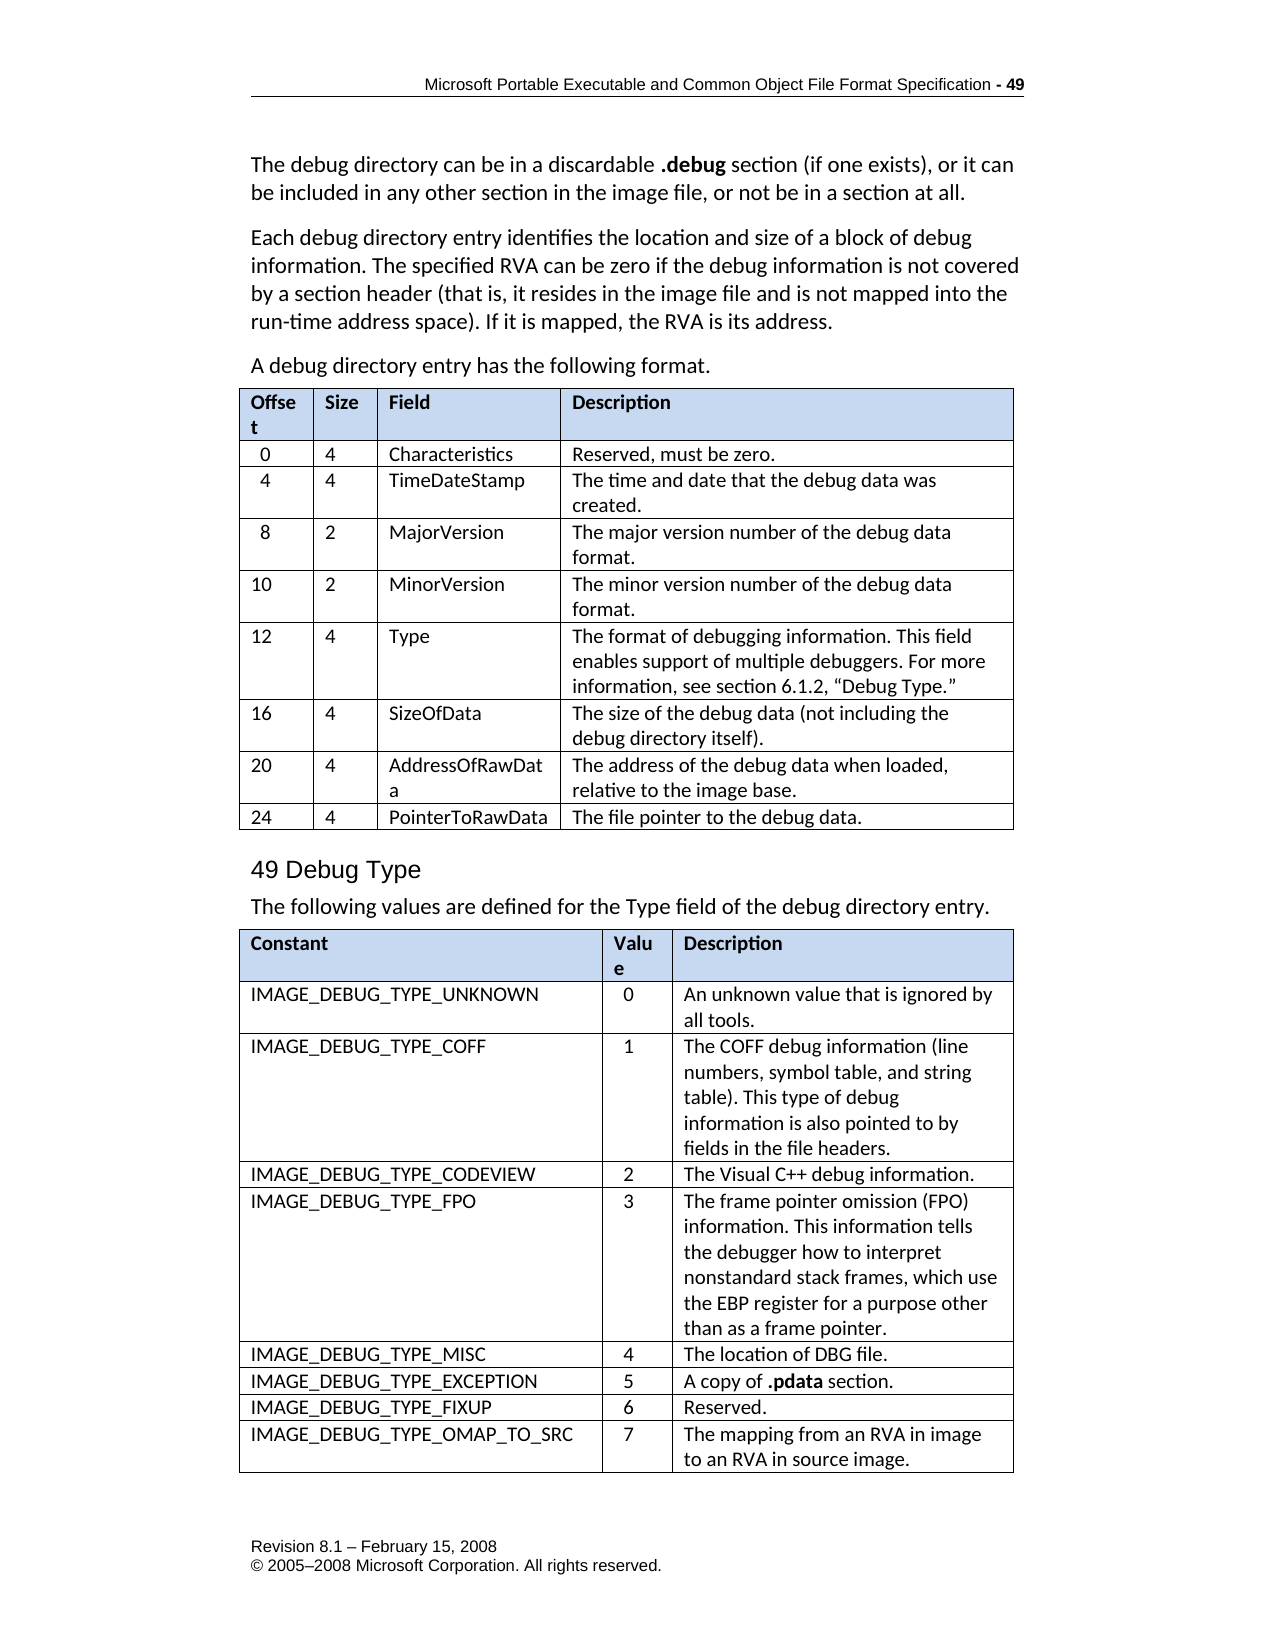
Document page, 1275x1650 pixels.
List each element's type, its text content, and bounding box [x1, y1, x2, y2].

table_cell IMAGE_DEBUG_TYPE_FIXUP [240, 1395, 602, 1420]
table_header Description [673, 930, 1013, 981]
table_cell Characteristics [378, 441, 560, 466]
table_cell 12 [240, 623, 313, 699]
table_cell 0 [240, 441, 313, 466]
table_cell The major version number of the debug data format. [561, 519, 1013, 570]
text The following values are defined for the Type field of the debug directory entry. [251, 892, 1024, 920]
table_cell The frame pointer omission (FPO) information. This information tells the debugger how to interpret nonstandard stack frames, which use the EBP register for a purpose other than as a frame pointer. [673, 1188, 1013, 1341]
subtitle Debug Type [251, 855, 1024, 884]
table_cell The file pointer to the debug data. [561, 804, 1013, 829]
table_cell The COFF debug information (line numbers, symbol table, and string table). This type of debug information is also pointed to by fields in the file headers. [673, 1034, 1013, 1161]
table_cell 20 [240, 752, 313, 803]
table_cell 5 [603, 1368, 672, 1393]
table_cell PointerToRawData [378, 804, 560, 829]
table_header Field [378, 389, 560, 440]
table_cell A copy of .pdata section. [673, 1368, 1013, 1393]
table_cell 16 [240, 700, 313, 751]
table_header Value [603, 930, 672, 981]
table_header Description [561, 389, 1013, 440]
table_cell 4 [240, 467, 313, 518]
table_cell IMAGE_DEBUG_TYPE_FPO [240, 1188, 602, 1341]
table_cell 10 [240, 571, 313, 622]
table_cell 7 [603, 1421, 672, 1472]
table_cell IMAGE_DEBUG_TYPE_EXCEPTION [240, 1368, 602, 1393]
table_cell IMAGE_DEBUG_TYPE_COFF [240, 1034, 602, 1161]
table_cell 2 [603, 1162, 672, 1187]
table_cell IMAGE_DEBUG_TYPE_UNKNOWN [240, 982, 602, 1032]
table_cell 6 [603, 1395, 672, 1420]
table_cell IMAGE_DEBUG_TYPE_MISC [240, 1342, 602, 1367]
table_cell 4 [314, 804, 377, 829]
table_cell SizeOfData [378, 700, 560, 751]
table_cell 8 [240, 519, 313, 570]
table_header Offset [240, 389, 313, 440]
text Each debug directory entry identifies the location and size of a block of debug information. The specified RVA can be zero if the debug information is not covered by a section header (that is, it resides in the image file and is not mapped into the run-time address space). If it is mapped, the RVA is its address. [251, 223, 1024, 335]
table_cell TimeDateStamp [378, 467, 560, 518]
table_cell The mapping from an RVA in image to an RVA in source image. [673, 1421, 1013, 1472]
table_cell 4 [314, 623, 377, 699]
table_cell The time and date that the debug data was created. [561, 467, 1013, 518]
table_cell 4 [314, 700, 377, 751]
table_cell The format of debugging information. This field enables support of multiple debuggers. For more information, see section 6.1.2, “Debug Type.” [561, 623, 1013, 699]
text A debug directory entry has the following format. [251, 351, 1024, 379]
table_cell Type [378, 623, 560, 699]
table_cell AddressOfRawData [378, 752, 560, 803]
table_cell 2 [314, 519, 377, 570]
table_cell 3 [603, 1188, 672, 1341]
table_cell 4 [314, 467, 377, 518]
table_cell 4 [314, 752, 377, 803]
table_cell 0 [603, 982, 672, 1032]
table_cell 4 [603, 1342, 672, 1367]
table_cell The Visual C++ debug information. [673, 1162, 1013, 1187]
text The debug directory can be in a discardable .debug section (if one exists), or it can be included in any other section in the image file, or not be in a section at all. [251, 150, 1024, 206]
table_cell Reserved. [673, 1395, 1013, 1420]
table_cell The size of the debug data (not including the debug directory itself). [561, 700, 1013, 751]
table_cell The minor version number of the debug data format. [561, 571, 1013, 622]
table_cell MajorVersion [378, 519, 560, 570]
table_cell IMAGE_DEBUG_TYPE_OMAP_TO_SRC [240, 1421, 602, 1472]
table_cell Reserved, must be zero. [561, 441, 1013, 466]
table_header Constant [240, 930, 602, 981]
table_cell 2 [314, 571, 377, 622]
table_header Size [314, 389, 377, 440]
table_cell The address of the debug data when loaded, relative to the image base. [561, 752, 1013, 803]
table_cell The location of DBG file. [673, 1342, 1013, 1367]
table_cell An unknown value that is ignored by all tools. [673, 982, 1013, 1032]
table_cell MinorVersion [378, 571, 560, 622]
table_cell IMAGE_DEBUG_TYPE_CODEVIEW [240, 1162, 602, 1187]
table_cell 4 [314, 441, 377, 466]
table_cell 24 [240, 804, 313, 829]
table_cell 1 [603, 1034, 672, 1161]
